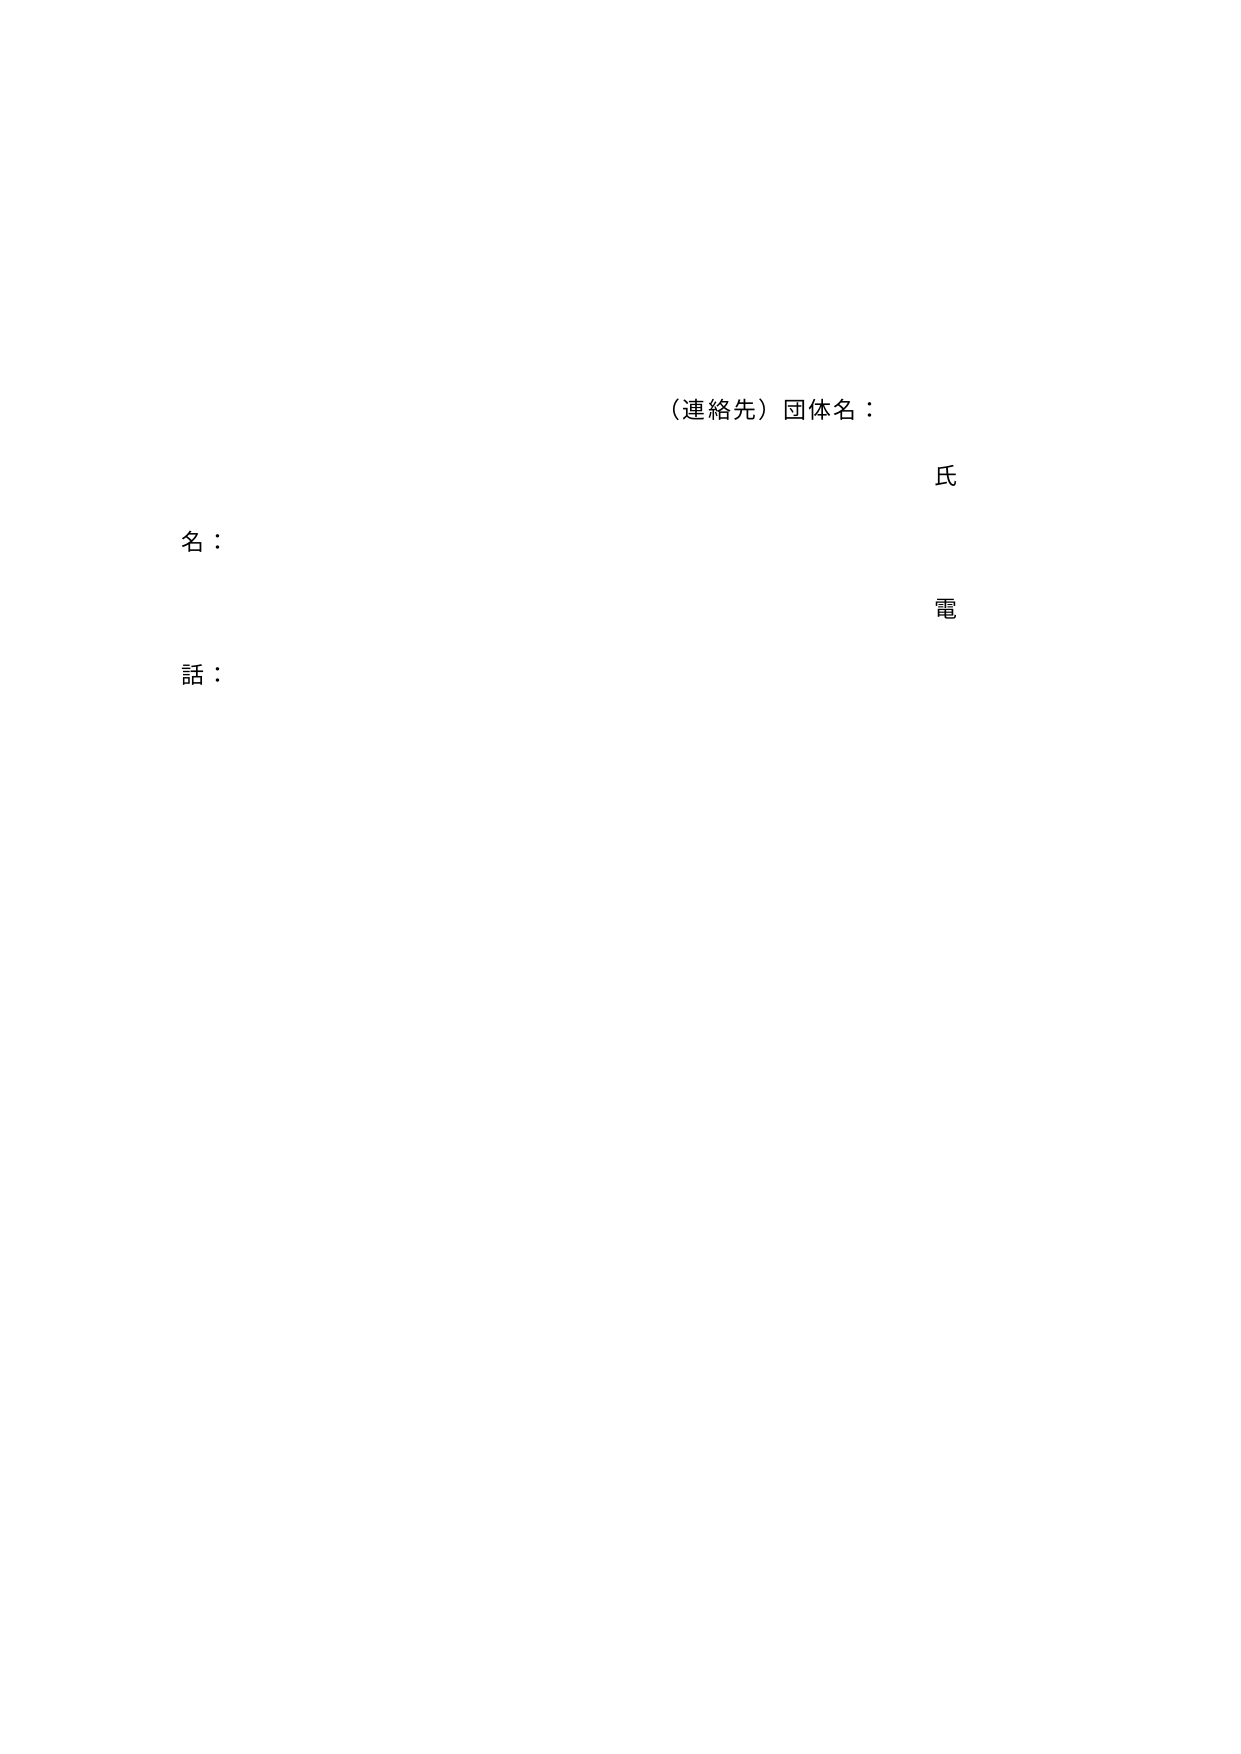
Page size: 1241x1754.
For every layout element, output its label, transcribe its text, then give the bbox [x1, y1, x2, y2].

text 氏 名： [181, 442, 961, 574]
text 電 話： [181, 574, 961, 707]
text （連絡先）団体名： [181, 375, 961, 442]
